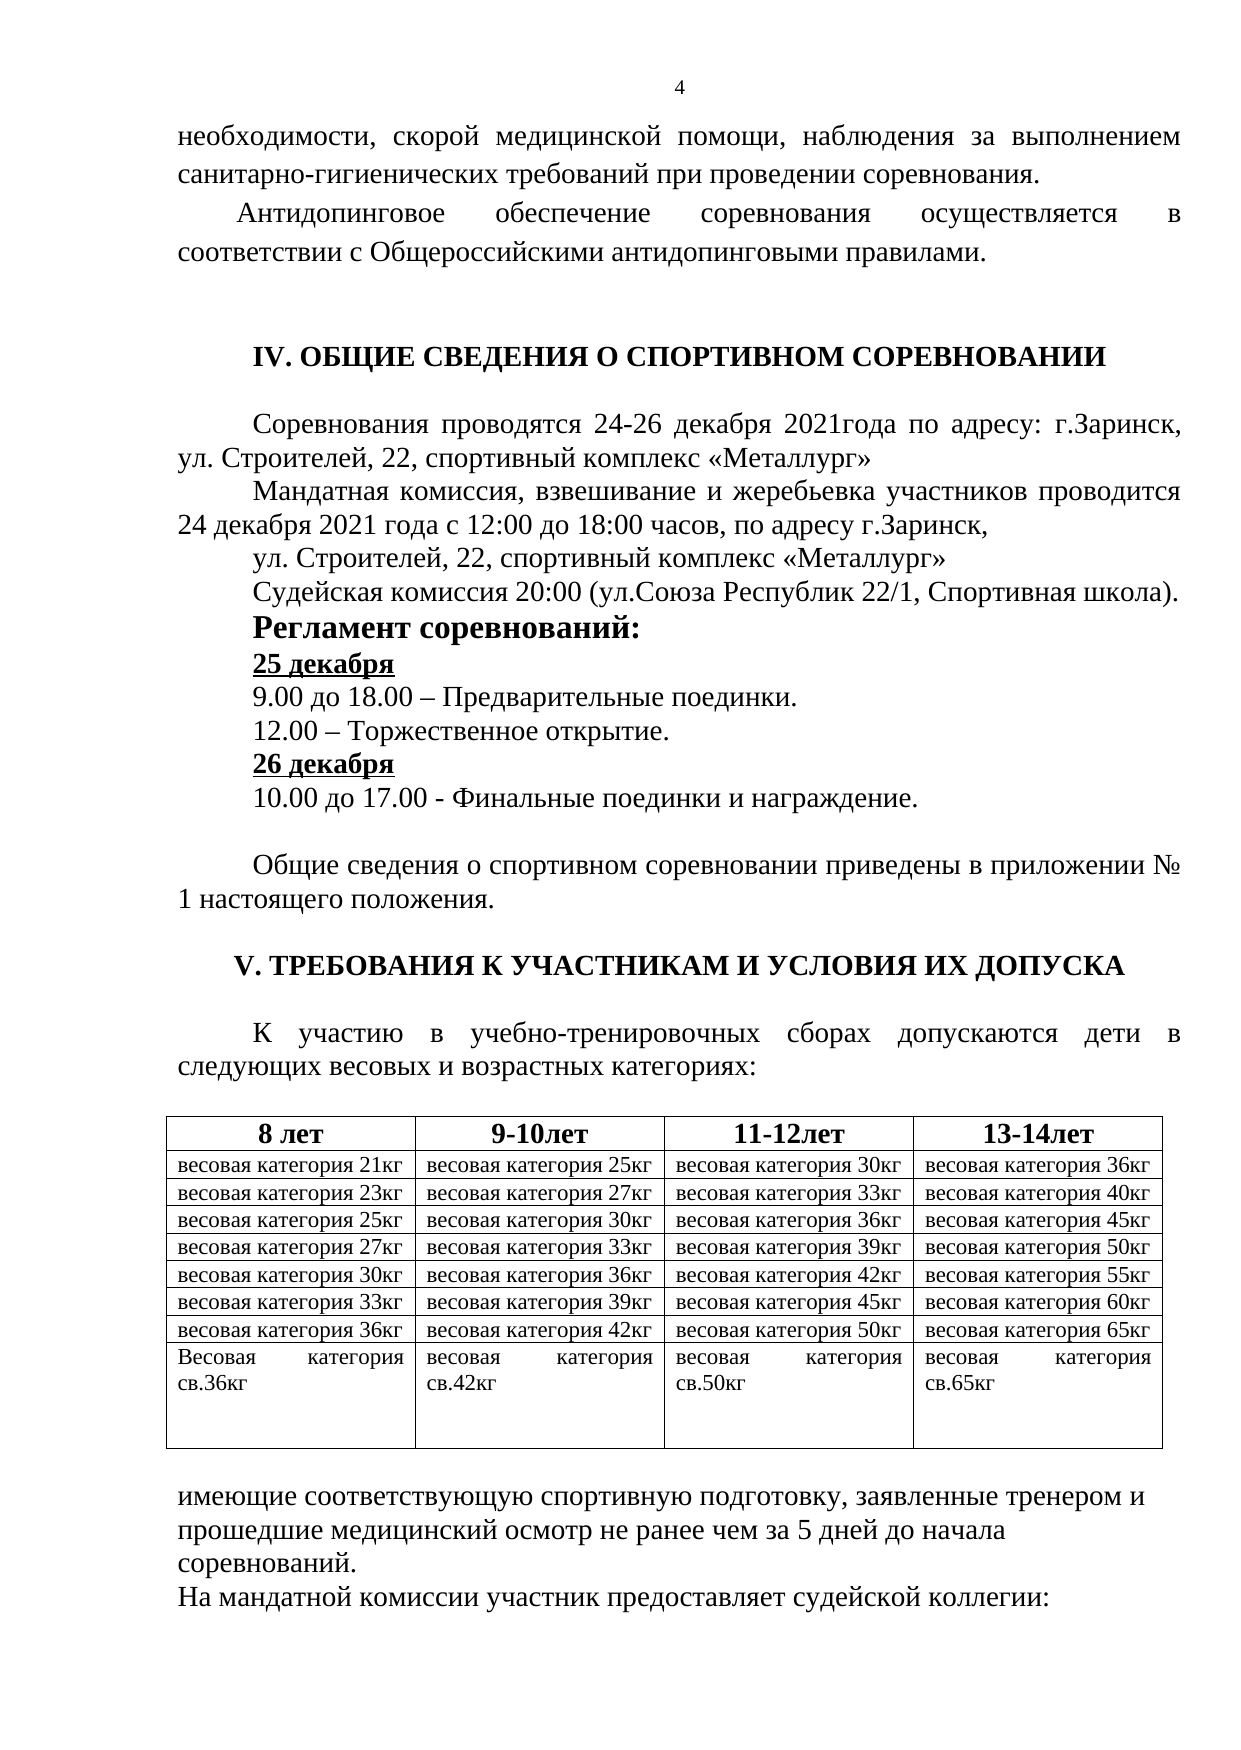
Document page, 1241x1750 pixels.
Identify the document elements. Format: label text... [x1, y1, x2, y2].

table_cell весовая категория 23кг [167, 1179, 415, 1205]
table_header 11-12лет [665, 1117, 913, 1150]
text 25 декабря [177, 646, 1182, 679]
table_cell весовая категория 30кг [416, 1206, 664, 1232]
table_cell весовая категория 39кг [665, 1234, 913, 1260]
text 26 декабря [177, 747, 1182, 780]
table_cell весовая категория 65кг [914, 1316, 1162, 1342]
text Мандатная комиссия, взвешивание и жеребьевка участников проводится 24 декабря 2021 года с 12:00 до 18:00 часов, по адресу г.Заринск, [177, 473, 1182, 541]
table_cell весовая категория 25кг [416, 1151, 664, 1178]
text 12.00 – Торжественное открытие. [177, 713, 1182, 747]
table_cell весовая категория 21кг [167, 1151, 415, 1178]
table_cell весовая категория 33кг [665, 1179, 913, 1205]
table_header 8 лет [167, 1117, 415, 1150]
table_cell весовая категория 36кг [167, 1316, 415, 1342]
text Регламент соревнований: [177, 608, 1182, 646]
table_cell весовая категория 50кг [665, 1316, 913, 1342]
table_cell весовая категория 36кг [416, 1261, 664, 1287]
text ул. Строителей, 22, спортивный комплекс «Металлург» [177, 541, 1182, 574]
text Соревнования проводятся 24-26 декабря 2021года по адресу: г.Заринск, ул. Строителей, 22, спортивный комплекс «Металлург» [177, 406, 1182, 473]
text К участию в учебно-тренировочных сборах допускаются дети в следующих весовых и возрастных категориях: [177, 1015, 1182, 1082]
table_cell весовая категория 33кг [167, 1288, 415, 1314]
text Антидопинговое обеспечение соревнования осуществляется в соответствии с Общероссийскими антидопинговыми правилами. [177, 195, 1182, 267]
table_cell весовая категория 45кг [665, 1288, 913, 1314]
table_cell весовая категория 55кг [914, 1261, 1162, 1287]
table_cell весовая категория св.42кг [416, 1343, 664, 1448]
table_cell весовая категория 36кг [665, 1206, 913, 1232]
table_cell Весовая категория св.36кг [167, 1343, 415, 1448]
text 9.00 до 18.00 – Предварительные поединки. [177, 679, 1182, 713]
table_cell весовая категория 45кг [914, 1206, 1162, 1232]
text 10.00 до 17.00 - Финальные поединки и награждение. [177, 780, 1182, 814]
table_cell весовая категория 39кг [416, 1288, 664, 1314]
table_cell весовая категория 33кг [416, 1234, 664, 1260]
table_cell весовая категория 27кг [416, 1179, 664, 1205]
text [177, 1478, 1182, 1612]
text Общие сведения о спортивном соревновании приведены в приложении № 1 настоящего положения. [177, 847, 1182, 914]
table_header 13-14лет [914, 1117, 1162, 1150]
table_cell весовая категория св.50кг [665, 1343, 913, 1448]
table_cell весовая категория 42кг [665, 1261, 913, 1287]
table_cell весовая категория 42кг [416, 1316, 664, 1342]
text V. ТРЕБОВАНИЯ К УЧАСТНИКАМ И УСЛОВИЯ ИХ ДОПУСКА [177, 948, 1182, 981]
table_cell весовая категория 50кг [914, 1234, 1162, 1260]
text IV. ОБЩИЕ СВЕДЕНИЯ О СПОРТИВНОМ СОРЕВНОВАНИИ [177, 339, 1182, 373]
table_cell весовая категория 36кг [914, 1151, 1162, 1178]
table_cell весовая категория 40кг [914, 1179, 1162, 1205]
table_cell весовая категория 25кг [167, 1206, 415, 1232]
text Судейская комиссия 20:00 (ул.Союза Республик 22/1, Спортивная школа). [177, 574, 1182, 608]
table_cell весовая категория св.65кг [914, 1343, 1162, 1448]
table_cell весовая категория 30кг [167, 1261, 415, 1287]
table_cell весовая категория 60кг [914, 1288, 1162, 1314]
table_header 9-10лет [416, 1117, 664, 1150]
table_cell весовая категория 30кг [665, 1151, 913, 1178]
table_cell весовая категория 27кг [167, 1234, 415, 1260]
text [177, 118, 1182, 190]
